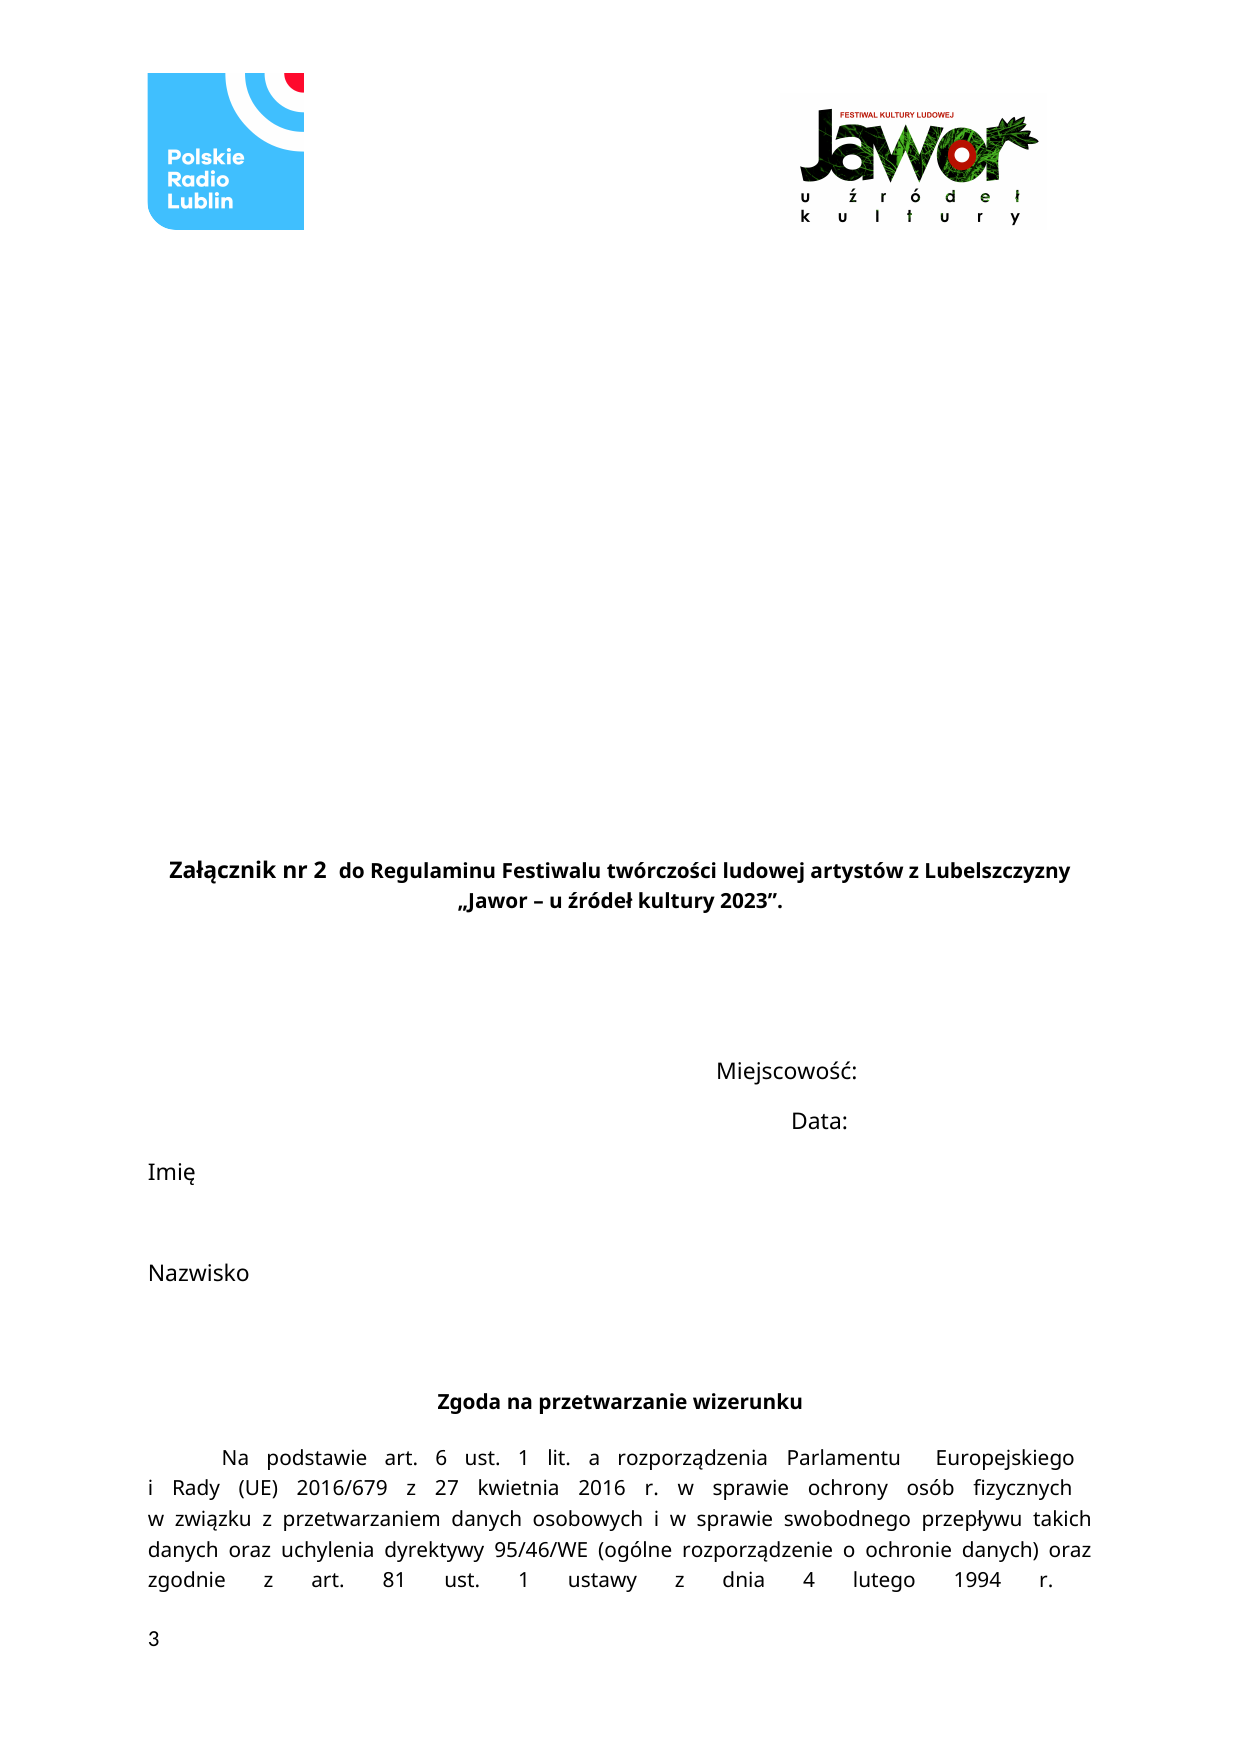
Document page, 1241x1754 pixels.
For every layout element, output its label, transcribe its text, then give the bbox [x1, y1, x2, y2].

text Miejscowość: [148, 1055, 1093, 1086]
text Data: [148, 1105, 1093, 1137]
text Załącznik nr 2 do Regulaminu Festiwalu twórczości ludowej artystów z Lubelszczyzny [148, 854, 1093, 886]
text „Jawor – u źródeł kultury 2023”. [148, 886, 1093, 914]
picture [779, 93, 1047, 230]
text Nazwisko [148, 1257, 1093, 1288]
picture [147, 73, 304, 230]
text Zgoda na przetwarzanie wizerunku [148, 1387, 1093, 1416]
text Imię [148, 1156, 1093, 1187]
